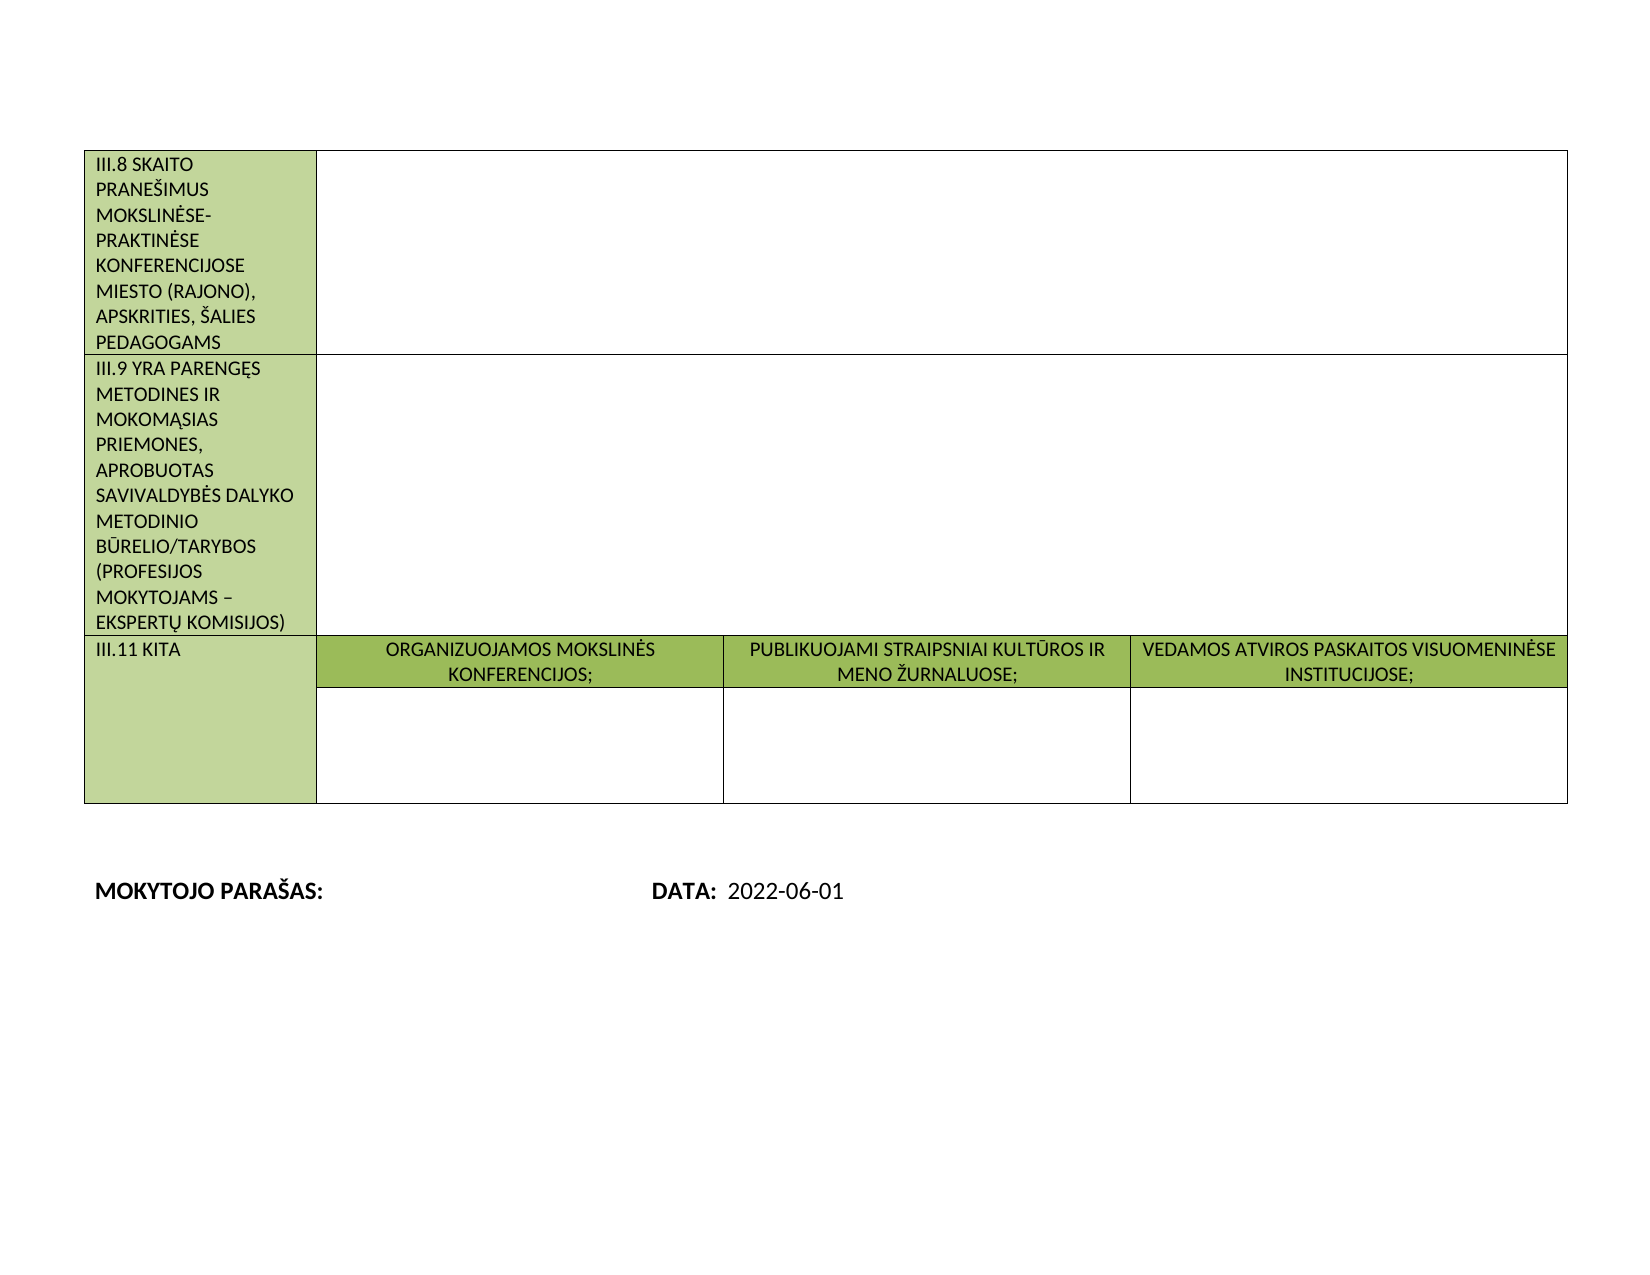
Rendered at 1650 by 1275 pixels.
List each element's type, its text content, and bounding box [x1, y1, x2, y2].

table_cell [317, 151, 1567, 354]
table_header MOKYTOJO PARAŠAS: [83, 875, 640, 906]
table_cell III.9 YRA PARENGĘS METODINES IR MOKOMĄSIAS PRIEMONES, APROBUOTAS SAVIVALDYBĖS DALYKO METODINIO BŪRELIO/TARYBOS (PROFESIJOS MOKYTOJAMS – EKSPERTŲ KOMISIJOS) [85, 355, 316, 635]
table_cell III.11 KITA [85, 636, 316, 803]
table_cell III.8 SKAITO PRANEŠIMUS MOKSLINĖSE-PRAKTINĖSE KONFERENCIJOSE MIESTO (RAJONO), APSKRITIES, ŠALIES PEDAGOGAMS [85, 151, 316, 354]
table_cell [317, 355, 1567, 635]
table_cell PUBLIKUOJAMI STRAIPSNIAI KULTŪROS IR MENO ŽURNALUOSE; [724, 636, 1130, 687]
table_cell VEDAMOS ATVIROS PASKAITOS VISUOMENINĖSE INSTITUCIJOSE; [1131, 636, 1567, 687]
table_header DATA: 2022-06-01 [640, 875, 1193, 906]
table_cell [317, 688, 723, 803]
table_cell [1131, 688, 1567, 803]
table_cell [724, 688, 1130, 803]
table_cell ORGANIZUOJAMOS MOKSLINĖS KONFERENCIJOS; [317, 636, 723, 687]
